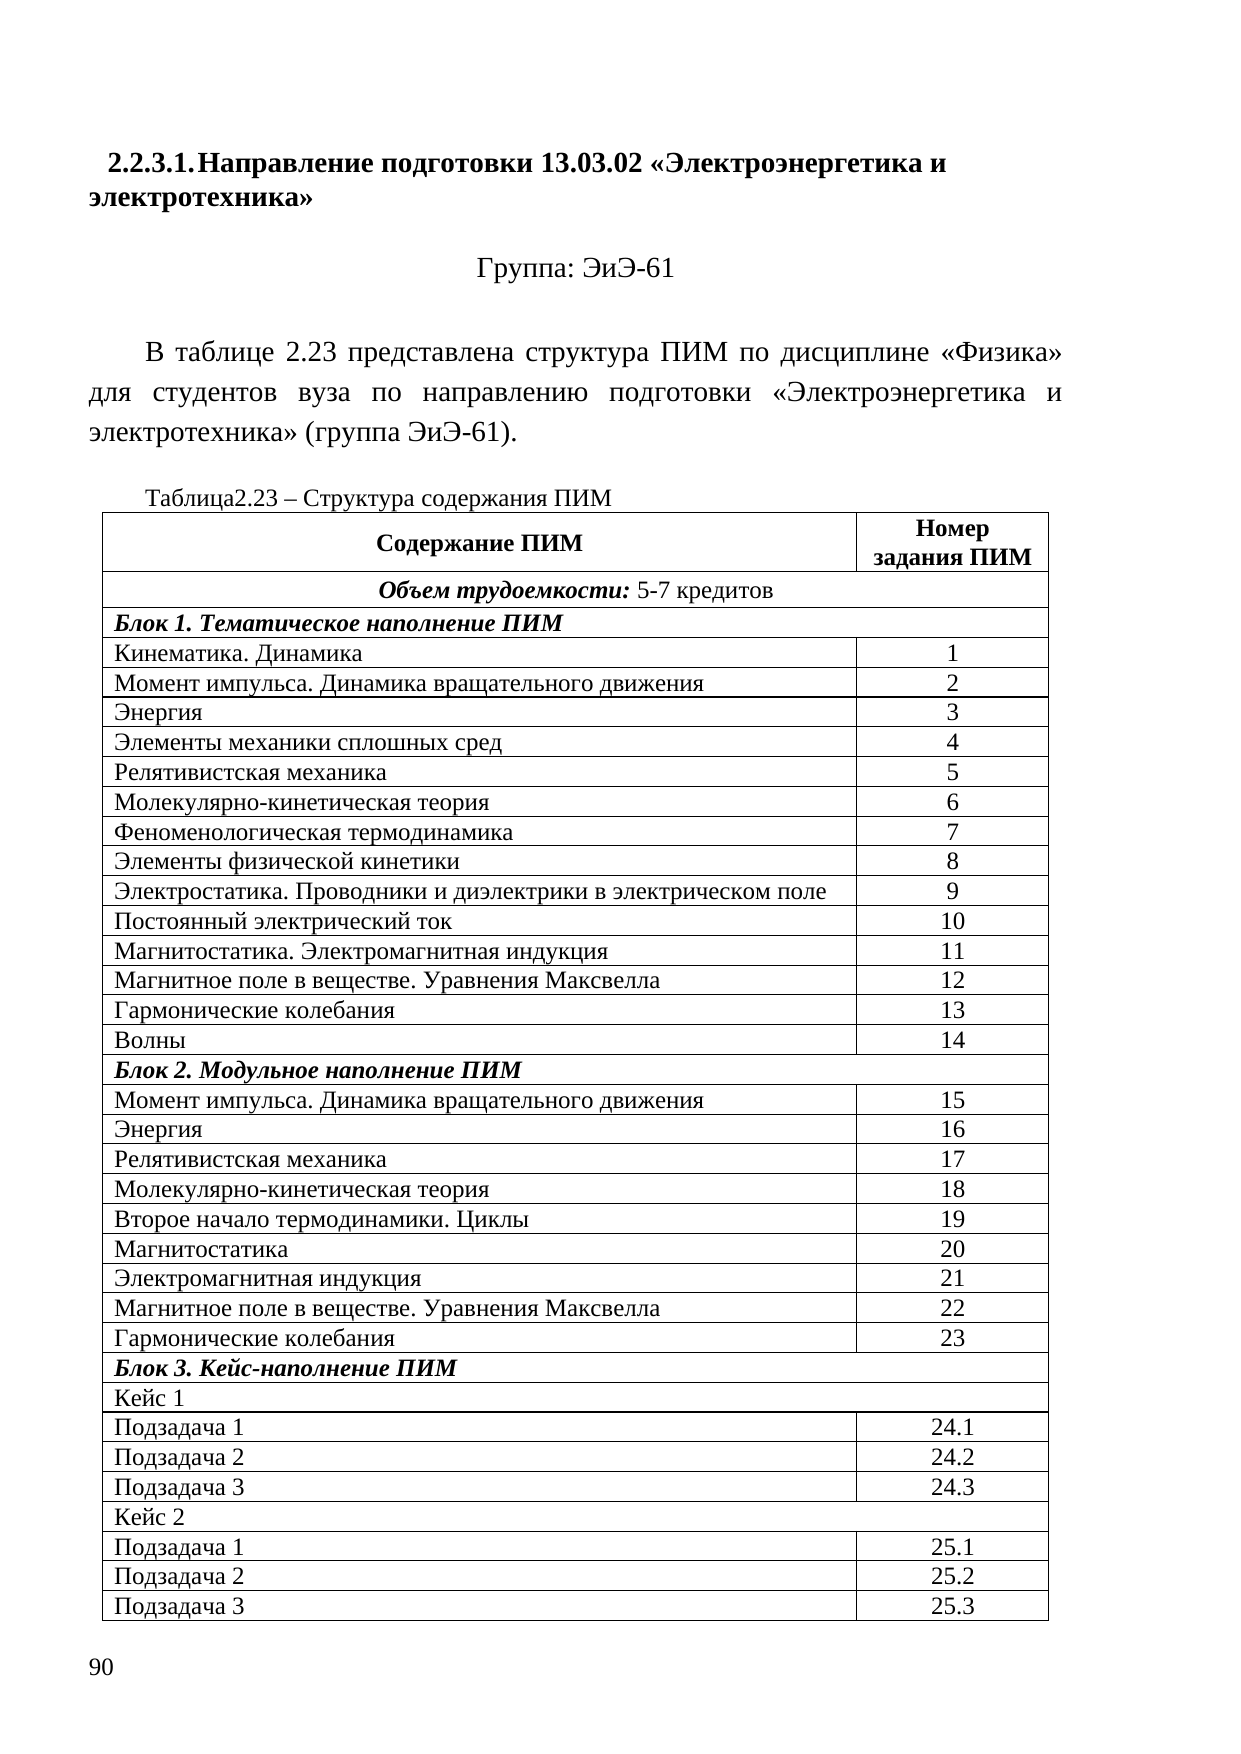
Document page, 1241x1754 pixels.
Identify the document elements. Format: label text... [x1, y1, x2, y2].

table_header Момент импульса. Динамика вращательного движения [103, 1085, 856, 1113]
table_header 10 [857, 906, 1048, 935]
table_header Волны [103, 1025, 856, 1054]
table_header Электростатика. Проводники и диэлектрики в электрическом поле [103, 876, 856, 905]
table_header Момент импульса. Динамика вращательного движения [103, 668, 856, 696]
text Группа: ЭиЭ-61 [88, 250, 1063, 284]
table_header 2 [857, 668, 1048, 696]
table_header 24.2 [857, 1442, 1048, 1471]
table_header 7 [857, 817, 1048, 845]
table_header 6 [857, 787, 1048, 816]
table_header Подзадача 1 [103, 1413, 856, 1441]
table_header 8 [857, 846, 1048, 875]
text В таблице 2.23 представлена структура ПИМ по дисциплине «Физика» для студентов вуза по направлению подготовки «Электроэнергетика и электротехника» (группа ЭиЭ-61). [88, 334, 1063, 448]
table_header 24.3 [857, 1472, 1048, 1501]
table_header Магнитное поле в веществе. Уравнения Максвелла [103, 966, 856, 994]
table_header 25.1 [857, 1532, 1048, 1560]
table_header Подзадача 1 [103, 1532, 856, 1560]
table_header 25.2 [857, 1561, 1048, 1590]
table_header Феноменологическая термодинамика [103, 817, 856, 845]
table_header 22 [857, 1293, 1048, 1322]
table_header Гармонические колебания [103, 1323, 856, 1352]
table_header 11 [857, 936, 1048, 964]
table_header 21 [857, 1264, 1048, 1292]
table_header Молекулярно-кинетическая теория [103, 1174, 856, 1203]
table_header Подзадача 3 [103, 1472, 856, 1501]
table_header 16 [857, 1115, 1048, 1143]
table_header Энергия [103, 1115, 856, 1143]
table_header 12 [857, 966, 1048, 994]
table_header Электромагнитная индукция [103, 1264, 856, 1292]
table_header Элементы физической кинетики [103, 846, 856, 875]
table_header Подзадача 3 [103, 1591, 856, 1620]
table_header 13 [857, 995, 1048, 1024]
table_header Второе начало термодинамики. Циклы [103, 1204, 856, 1233]
table_header Энергия [103, 698, 856, 726]
table_header Подзадача 2 [103, 1561, 856, 1590]
table_header Содержание ПИМ [103, 513, 856, 571]
table_cell Блок 1. Тематическое наполнение ПИМ [103, 608, 1048, 637]
text Направление подготовки 13.03.02 «Электроэнергетика и электротехника» [88, 146, 1063, 213]
table_header 14 [857, 1025, 1048, 1054]
table_header 23 [857, 1323, 1048, 1352]
table_header Магнитостатика [103, 1234, 856, 1262]
table_header Кейс 2 [103, 1502, 1048, 1531]
table_header Релятивистская механика [103, 1144, 856, 1173]
table_header Магнитостатика. Электромагнитная индукция [103, 936, 856, 964]
table_header Кейс 1 [103, 1383, 1048, 1411]
table_header 20 [857, 1234, 1048, 1262]
table_header 18 [857, 1174, 1048, 1203]
table_header 24.1 [857, 1413, 1048, 1441]
text Таблица 2.23 – Структура содержания ПИМ [88, 483, 1063, 512]
table_header 15 [857, 1085, 1048, 1113]
table_header Магнитное поле в веществе. Уравнения Максвелла [103, 1293, 856, 1322]
table_header 19 [857, 1204, 1048, 1233]
table_header Номер задания ПИМ [857, 513, 1048, 571]
table_header 17 [857, 1144, 1048, 1173]
table_header Подзадача 2 [103, 1442, 856, 1471]
table_header 4 [857, 727, 1048, 756]
table_header 9 [857, 876, 1048, 905]
table_header 1 [857, 638, 1048, 667]
table_header Гармонические колебания [103, 995, 856, 1024]
table_header 5 [857, 757, 1048, 786]
table_header Блок 2. Модульное наполнение ПИМ [103, 1055, 1048, 1084]
table_header Кинематика. Динамика [103, 638, 856, 667]
table_header Элементы механики сплошных сред [103, 727, 856, 756]
table_header 25.3 [857, 1591, 1048, 1620]
table_header 3 [857, 698, 1048, 726]
table_header Блок 3. Кейс-наполнение ПИМ [103, 1353, 1048, 1382]
table_header Постоянный электрический ток [103, 906, 856, 935]
table_cell Объем трудоемкости: 5-7 кредитов [103, 572, 1048, 607]
table_header Молекулярно-кинетическая теория [103, 787, 856, 816]
table_header Релятивистская механика [103, 757, 856, 786]
